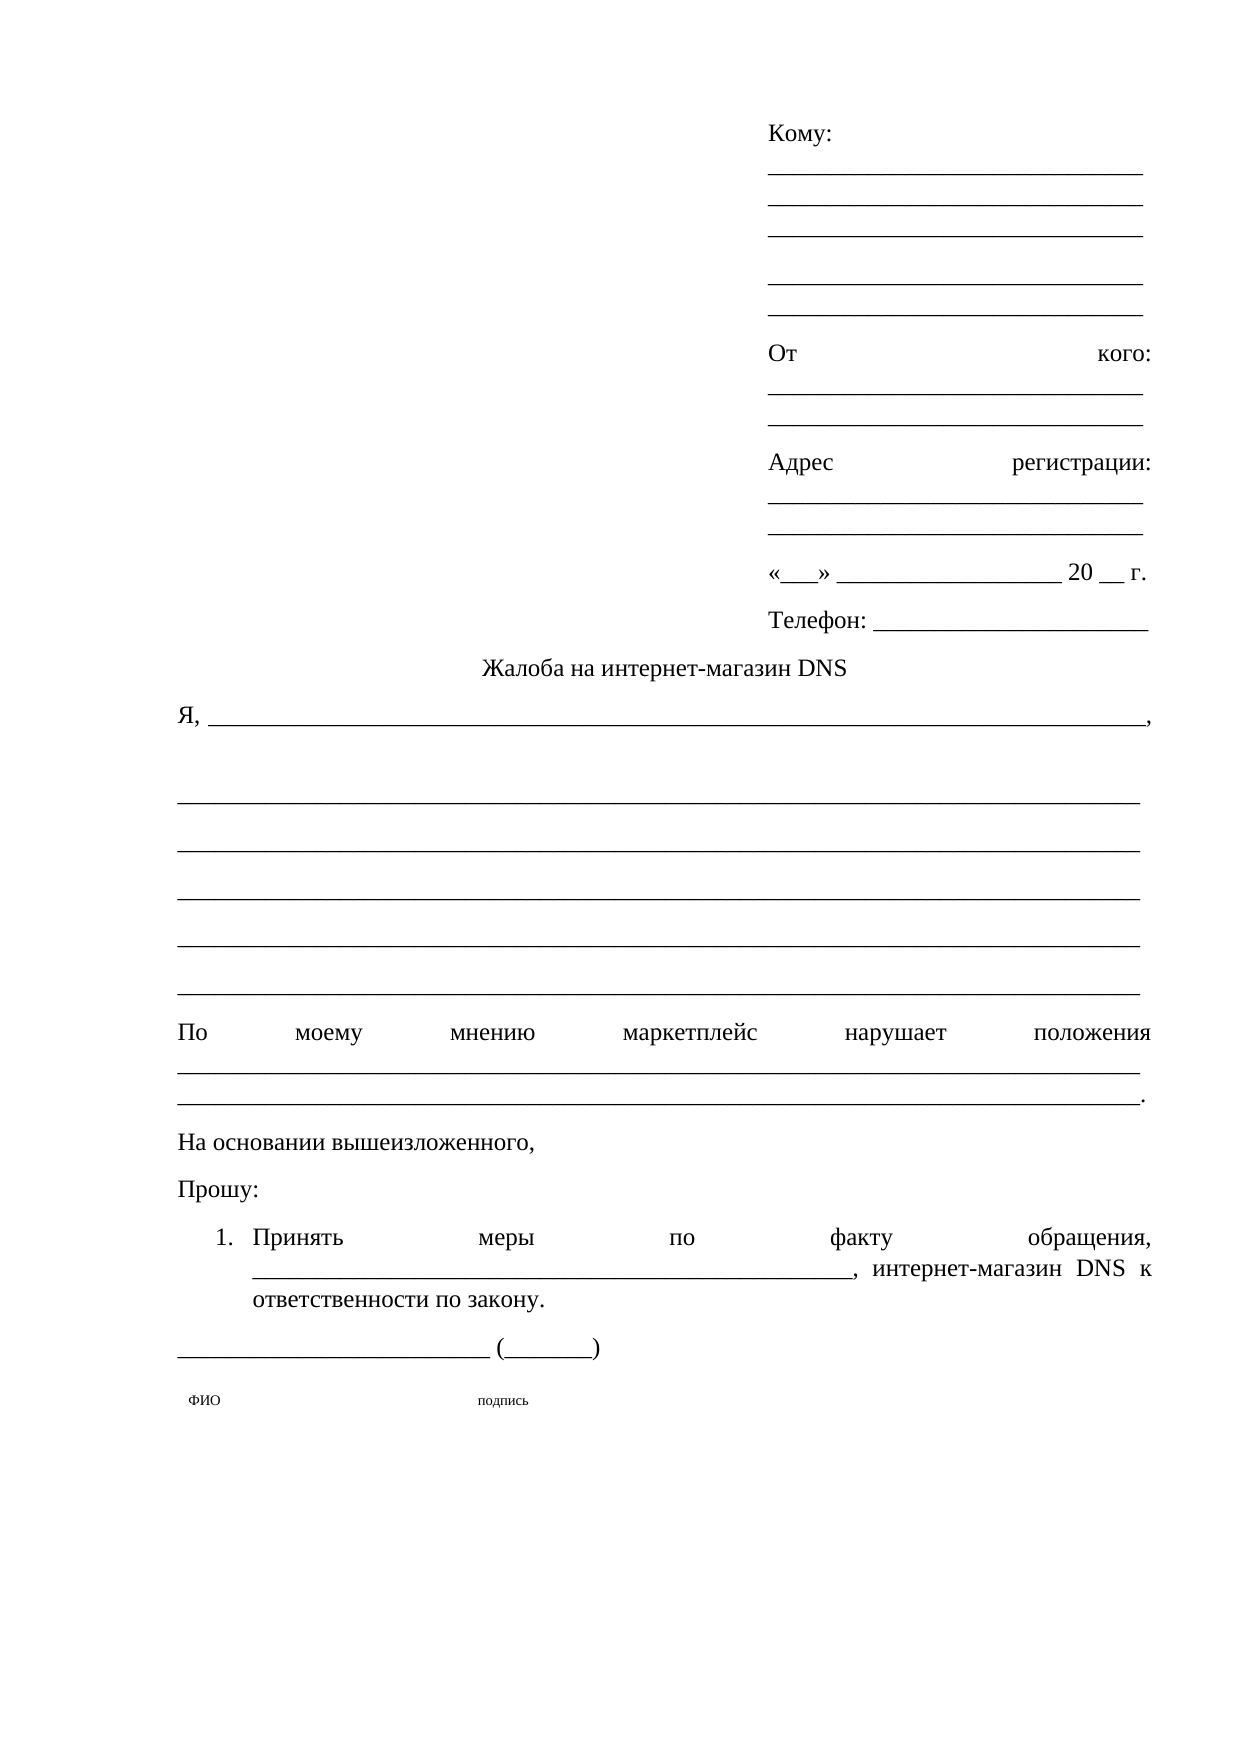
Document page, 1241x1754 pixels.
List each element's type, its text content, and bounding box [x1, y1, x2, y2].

text Я, ___________________________________________________________________________, [177, 700, 1152, 759]
text _____________________________________________________________________________ [177, 921, 1152, 950]
text _____________________________________________________________________________ [177, 778, 1152, 807]
text _____________________________________________________________________________ [177, 969, 1152, 998]
text _____________________________________________________________________________ [177, 826, 1152, 855]
text От кого: ____________________________________________________________ [768, 338, 1152, 428]
text _________________________ (_______) [177, 1332, 1152, 1361]
text «___» __________________ 20 __ г. [768, 557, 1152, 586]
text Кому: __________________________________________________________________________________________ [768, 118, 1152, 240]
text _____________________________________________________________________________ [177, 874, 1152, 902]
text Жалоба на интернет-магазин DNS [177, 653, 1152, 681]
text Адрес регистрации: ____________________________________________________________ [768, 447, 1152, 538]
list Принять меры по факту обращения, ________________________________________________, интернет-магазин DNS к ответственности по закону. [215, 1222, 1152, 1313]
text По моему мнению маркетплейс нарушает положения __________________________________________________________________________________________________________________________________________________________. [177, 1017, 1152, 1108]
text ____________________________________________________________ [768, 259, 1152, 319]
text Прошу: [177, 1174, 1152, 1203]
text ФИО подпись [177, 1379, 1152, 1408]
text На основании вышеизложенного, [177, 1127, 1152, 1155]
text Телефон: ______________________ [768, 605, 1152, 634]
